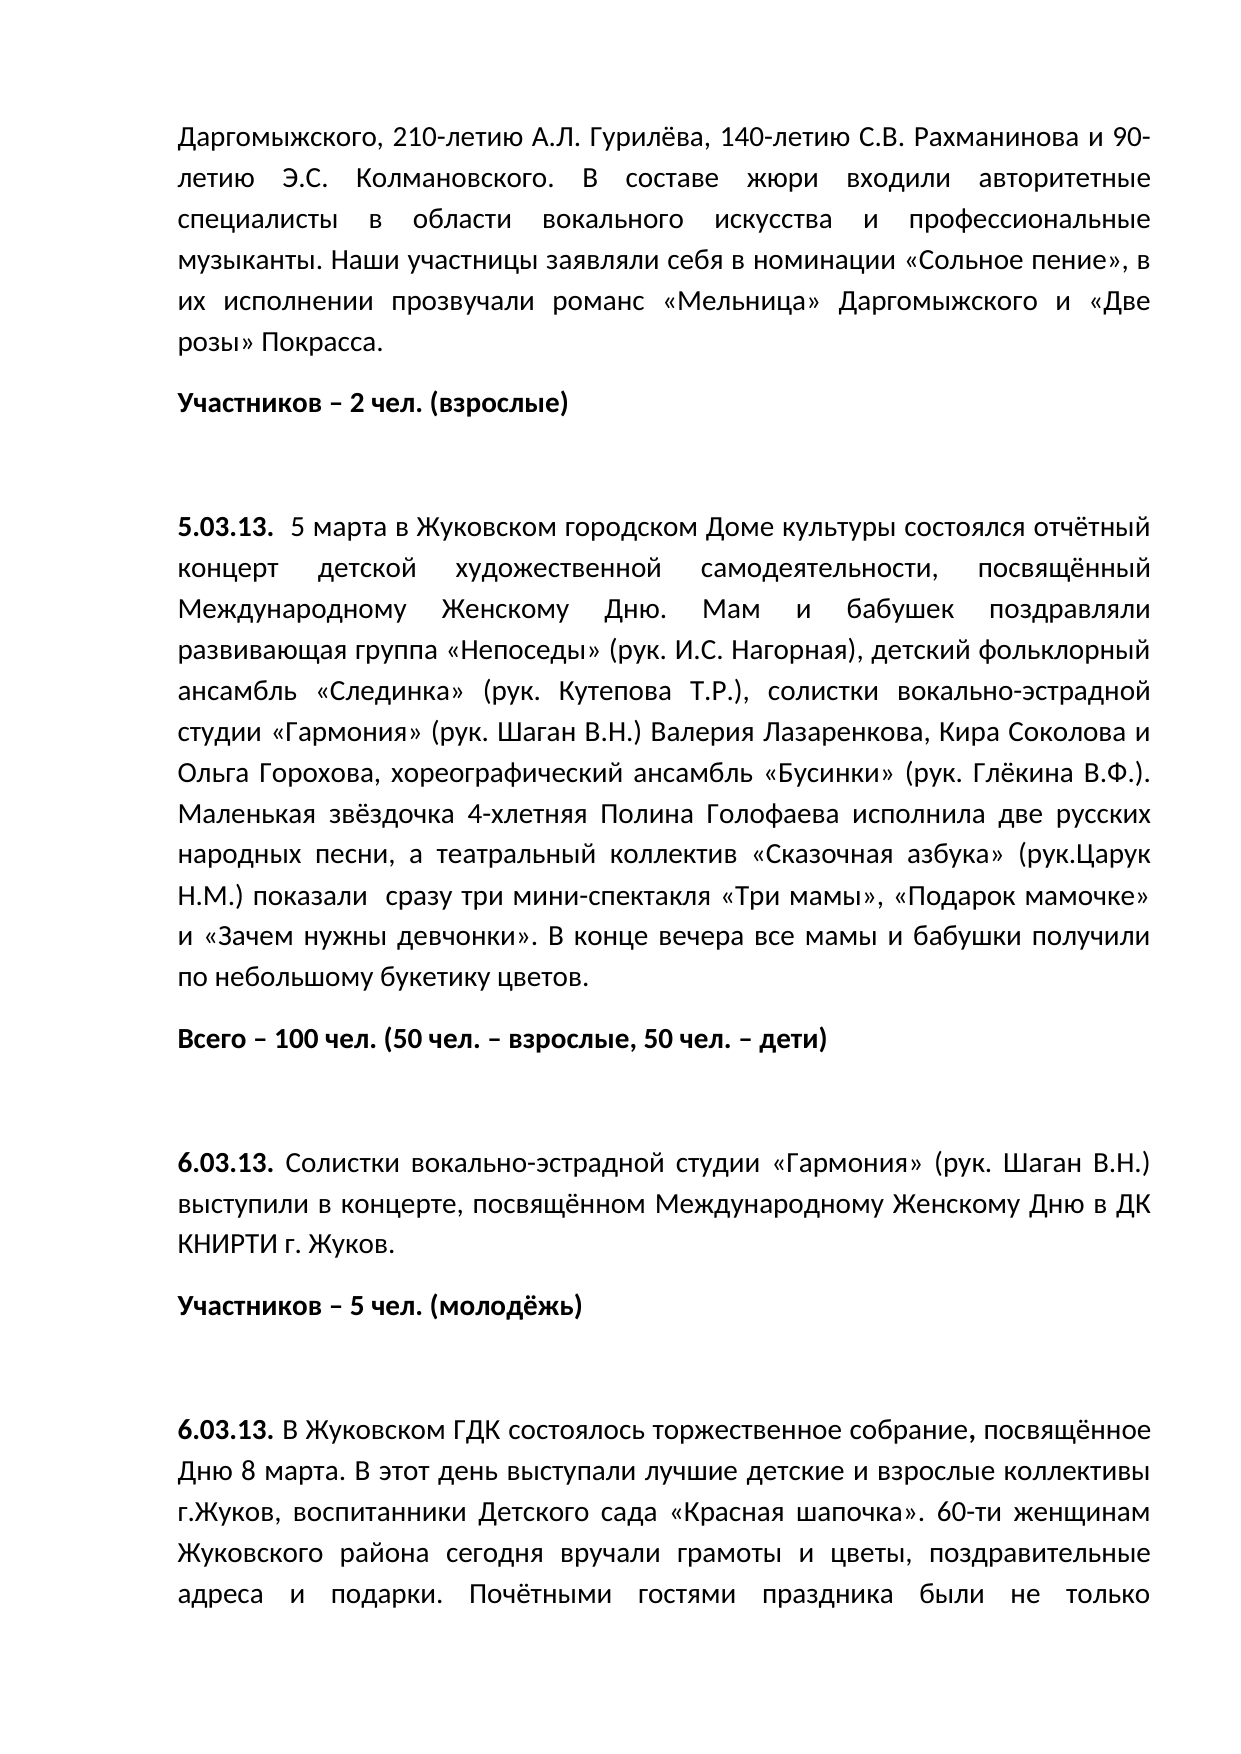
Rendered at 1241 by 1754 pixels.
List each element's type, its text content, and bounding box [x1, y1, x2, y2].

text Всего – 100 чел. (50 чел. – взрослые, 50 чел. – дети) [177, 1020, 1152, 1056]
text Участников – 5 чел. (молодёжь) [177, 1287, 1152, 1323]
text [177, 118, 1152, 358]
text Участников – 2 чел. (взрослые) [177, 384, 1152, 420]
text 5.03.13. 5 марта в Жуковском городском Доме культуры состоялся отчётный концерт детской художественной самодеятельности, посвящённый Международному Женскому Дню. Мам и бабушек поздравляли развивающая группа «Непоседы» (рук. И.С. Нагорная), детский фольклорный ансамбль «Слединка» (рук. Кутепова Т.Р.), солистки вокально-эстрадной студии «Гармония» (рук. Шаган В.Н.) Валерия Лазаренкова, Кира Соколова и Ольга Горохова, хореографический ансамбль «Бусинки» (рук. Глёкина В.Ф.). Маленькая звёздочка 4-хлетняя Полина Голофаева исполнила две русских народных песни, а театральный коллектив «Сказочная азбука» (рук.Царук Н.М.) показали сразу три мини-спектакля «Три мамы», «Подарок мамочке» и «Зачем нужны девчонки». В конце вечера все мамы и бабушки получили по небольшому букетику цветов. [177, 508, 1152, 994]
text 6.03.13. Солистки вокально-эстрадной студии «Гармония» (рук. Шаган В.Н.) выступили в концерте, посвящённом Международному Женскому Дню в ДК КНИРТИ г. Жуков. [177, 1144, 1152, 1261]
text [177, 1411, 1152, 1610]
